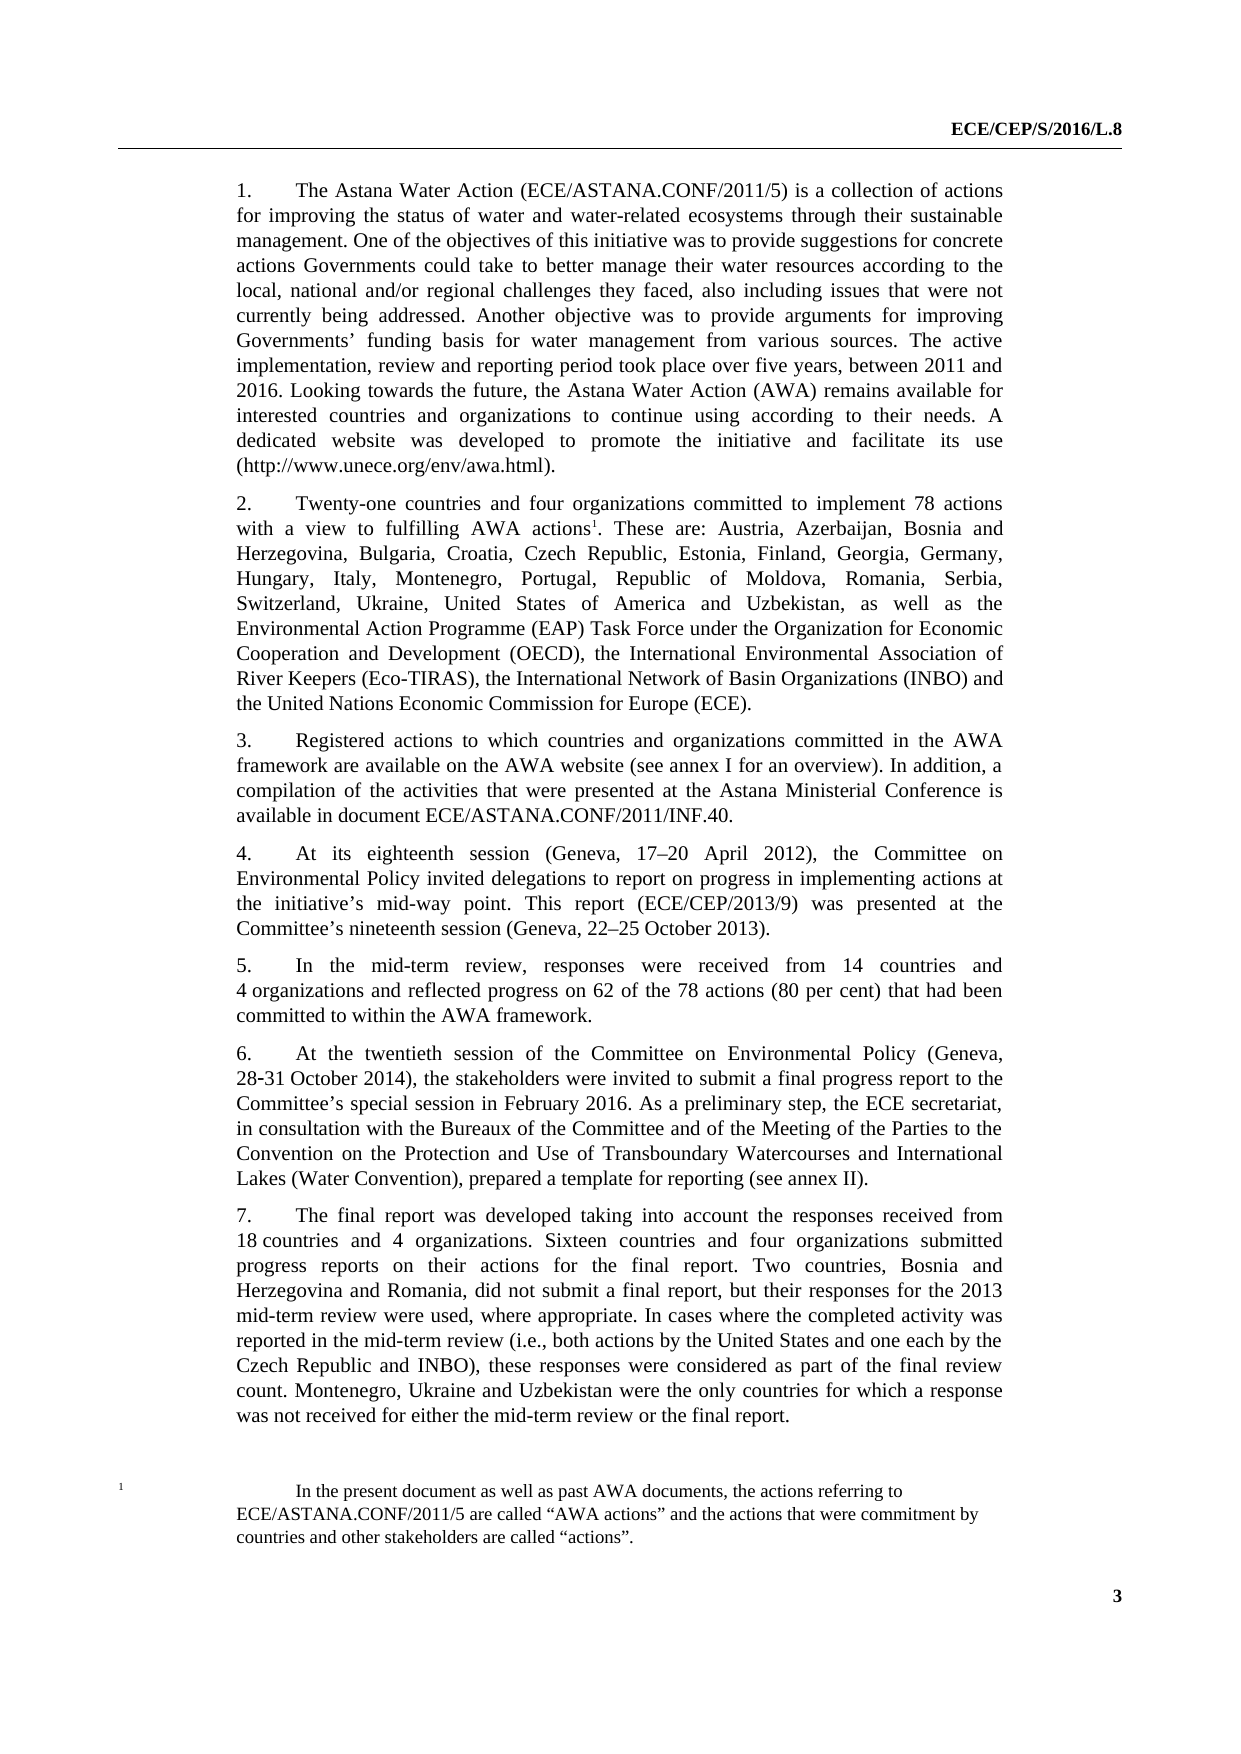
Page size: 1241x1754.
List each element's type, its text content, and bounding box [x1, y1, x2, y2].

text 7. The final report was developed taking into account the responses received from 18 countries and 4 organizations. Sixteen countries and four organizations submitted progress reports on their actions for the final report. Two countries, Bosnia and Herzegovina and Romania, did not submit a final report, but their responses for the 2013 mid-term review were used, where appropriate. In cases where the completed activity was reported in the mid-term review (i.e., both actions by the United States and one each by the Czech Republic and INBO), these responses were considered as part of the final review count. Montenegro, Ukraine and Uzbekistan were the only countries for which a response was not received for either the mid-term review or the final report. [236, 1202, 1004, 1427]
text 6. At the twentieth session of the Committee on Environmental Policy (Geneva, 2831 October 2014), the stakeholders were invited to submit a final progress report to the Committee’s special session in February 2016. As a preliminary step, the ECE secretariat, in consultation with the Bureaux of the Committee and of the Meeting of the Parties to the Convention on the Protection and Use of Transboundary Watercourses and International Lakes (Water Convention), prepared a template for reporting (see annex II). [236, 1040, 1004, 1190]
text 3. Registered actions to which countries and organizations committed in the AWA framework are available on the AWA website (see annex I for an overview). In addition, a compilation of the activities that were presented at the Astana Ministerial Conference is available in document ECE/ASTANA.CONF/2011/INF.40. [236, 727, 1004, 827]
text 1. The Astana Water Action (ECE/ASTANA.CONF/2011/5) is a collection of actions for improving the status of water and water-related ecosystems through their sustainable management. One of the objectives of this initiative was to provide suggestions for concrete actions Governments could take to better manage their water resources according to the local, national and/or regional challenges they faced, also including issues that were not currently being addressed. Another objective was to provide arguments for improving Governments’ funding basis for water management from various sources. The active implementation, review and reporting period took place over five years, between 2011 and 2016. Looking towards the future, the Astana Water Action (AWA) remains available for interested countries and organizations to continue using according to their needs. A dedicated website was developed to promote the initiative and facilitate its use (http://www.unece.org/env/awa.html). [236, 177, 1004, 477]
text 4. At its eighteenth session (Geneva, 17–20 April 2012), the Committee on Environmental Policy invited delegations to report on progress in implementing actions at the initiative’s mid-way point. This report (ECE/CEP/2013/9) was presented at the Committee’s nineteenth session (Geneva, 22–25 October 2013). [236, 840, 1004, 940]
text 2. Twenty-one countries and four organizations committed to implement 78 actions with a view to fulfilling AWA actions. These are: Austria, Azerbaijan, Bosnia and Herzegovina, Bulgaria, Croatia, Czech Republic, Estonia, Finland, Georgia, Germany, Hungary, Italy, Montenegro, Portugal, Republic of Moldova, Romania, Serbia, Switzerland, Ukraine, United States of America and Uzbekistan, as well as the Environmental Action Programme (EAP) Task Force under the Organization for Economic Cooperation and Development (OECD), the International Environmental Association of River Keepers (Eco-TIRAS), the International Network of Basin Organizations (INBO) and the United Nations Economic Commission for Europe (ECE). [236, 490, 1004, 715]
text 5. In the mid-term review, responses were received from 14 countries and 4 organizations and reflected progress on 62 of the 78 actions (80 per cent) that had been committed to within the AWA framework. [236, 952, 1004, 1027]
